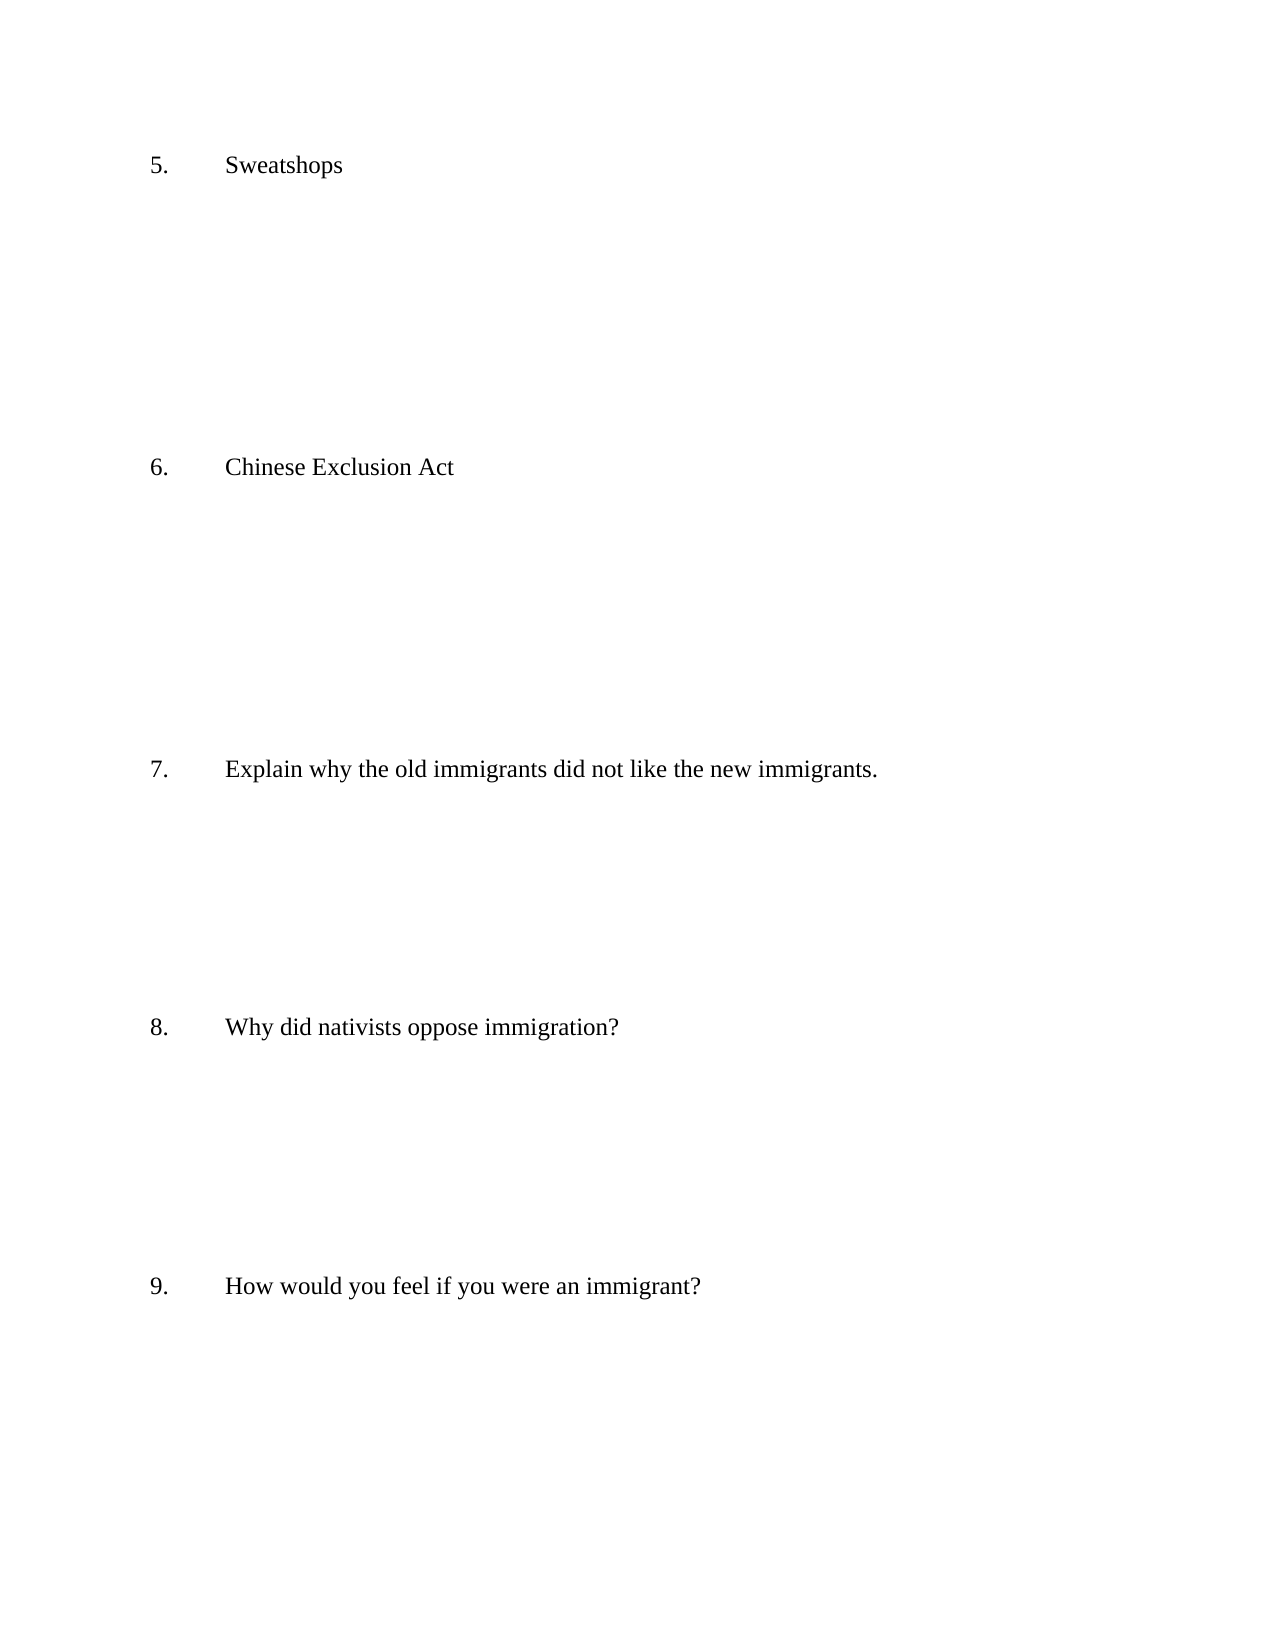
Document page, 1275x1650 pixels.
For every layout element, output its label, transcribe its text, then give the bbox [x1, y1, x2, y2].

list How would you feel if you were an immigrant? [150, 1271, 1125, 1300]
list Chinese Exclusion Act [150, 452, 1125, 481]
list Why did nativists oppose immigration? [150, 1012, 1125, 1041]
list Explain why the old immigrants did not like the new immigrants. [150, 754, 1125, 782]
list Sweatshops [150, 150, 1125, 179]
